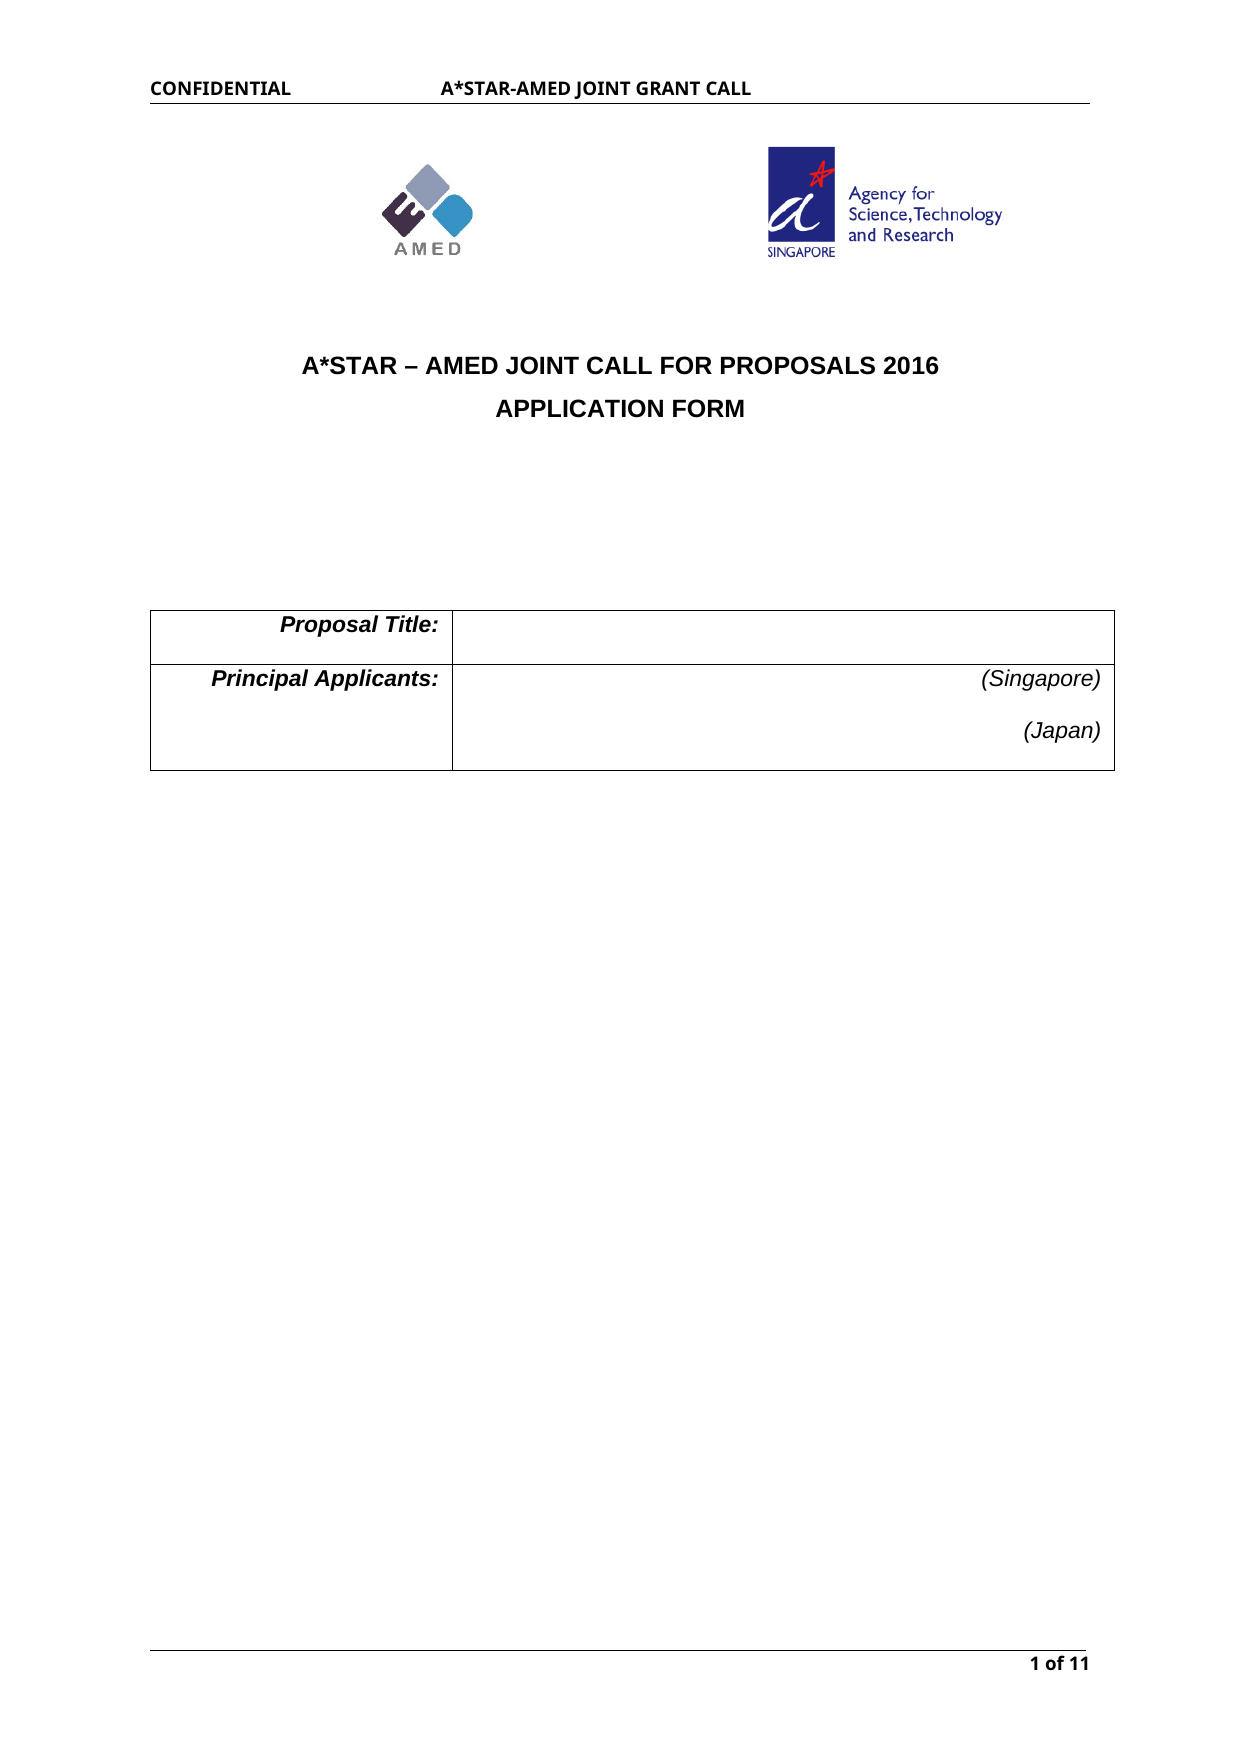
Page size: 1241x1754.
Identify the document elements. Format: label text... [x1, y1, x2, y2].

table_cell () () [930, 665, 1114, 770]
picture [742, 121, 1029, 284]
picture [369, 129, 486, 293]
text A*STAR – AMED JOINT CALL FOR PROPOSALS 2016 [150, 351, 1090, 380]
table_cell [453, 665, 930, 770]
table_cell Principal Applicants: [151, 665, 452, 770]
text APPLICATION FORM [150, 394, 1090, 423]
table_header Proposal Title: [151, 611, 452, 664]
table_header [453, 611, 1114, 664]
